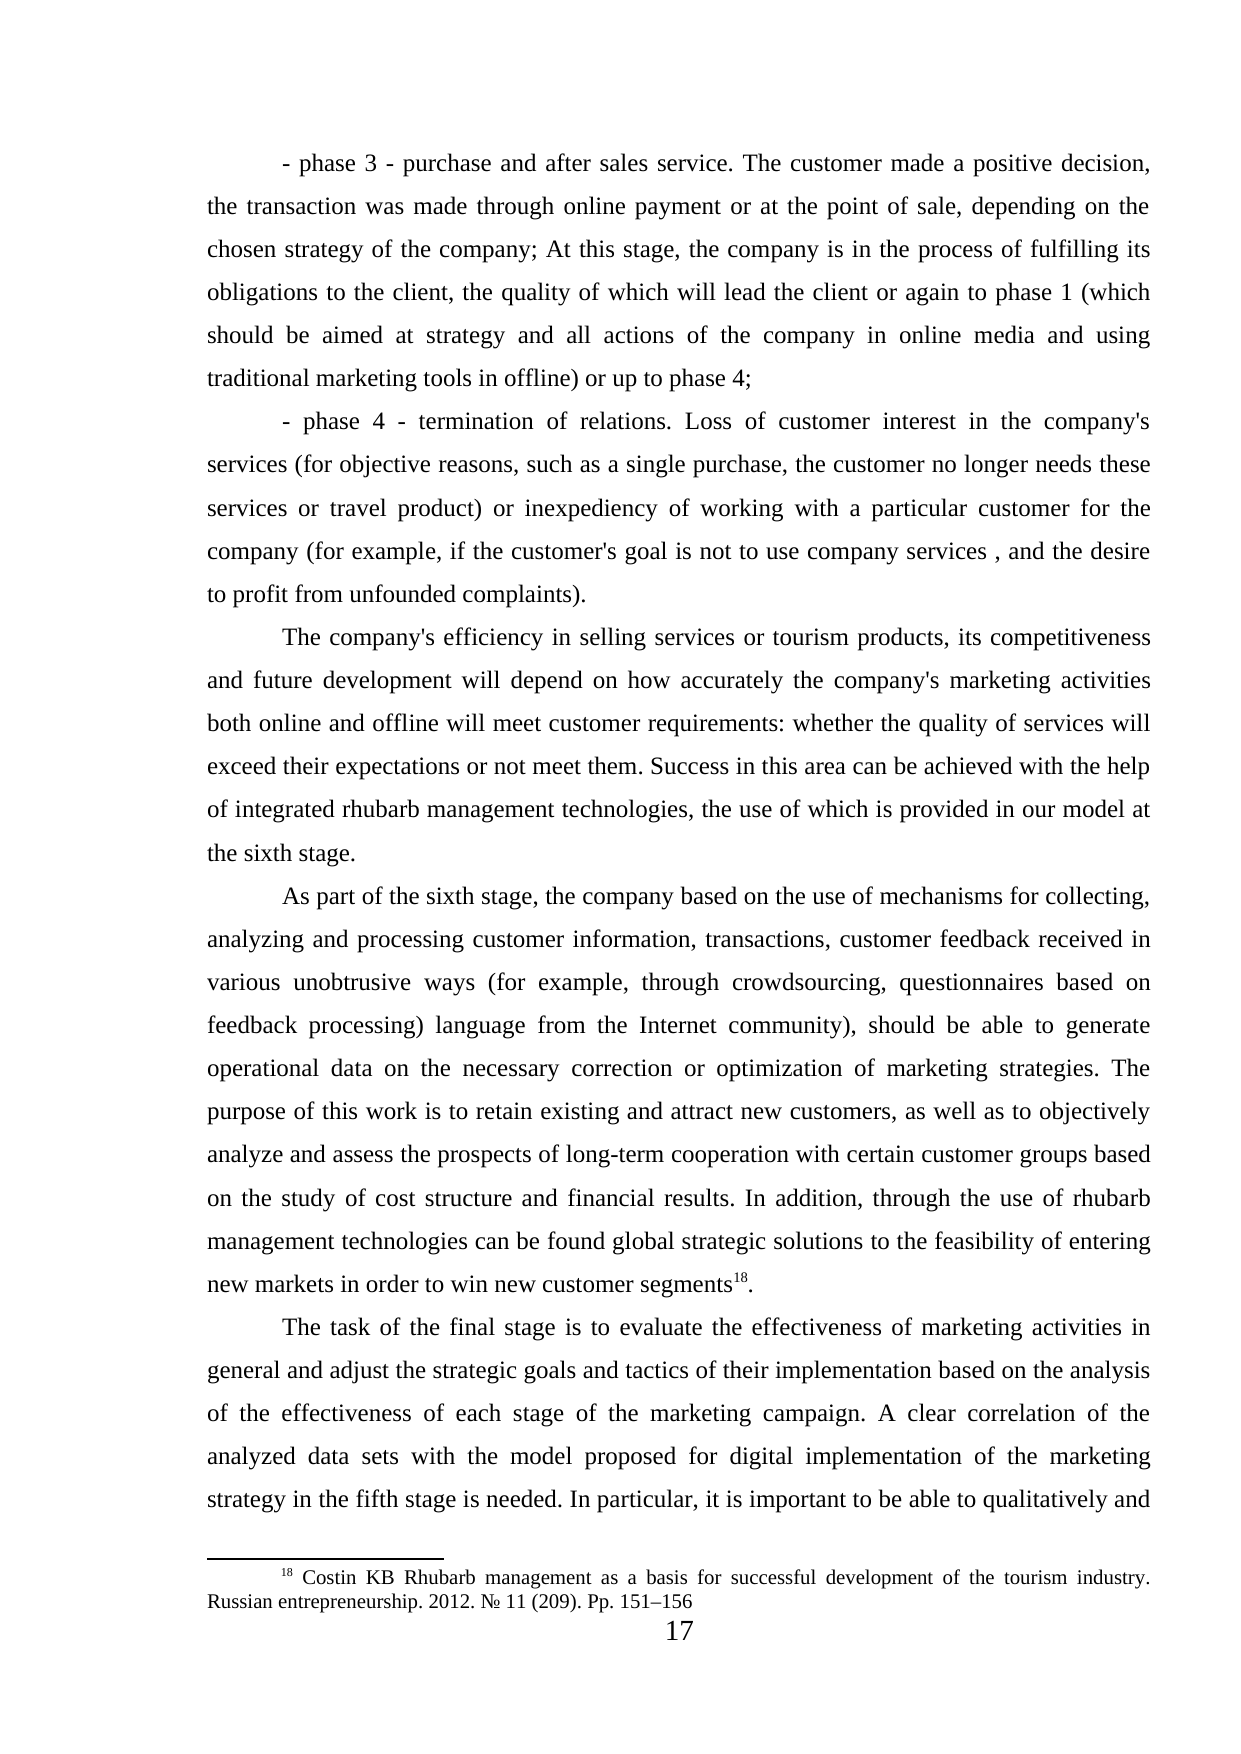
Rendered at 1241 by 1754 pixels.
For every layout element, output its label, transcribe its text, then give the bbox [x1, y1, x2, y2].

text - phase 3 - purchase and after sales service. The customer made a positive decision, the transaction was made through online payment or at the point of sale, depending on the chosen strategy of the company; At this stage, the company is in the process of fulfilling its obligations to the client, the quality of which will lead the client or again to phase 1 (which should be aimed at strategy and all actions of the company in online media and using traditional marketing tools in offline) or up to phase 4; [207, 148, 1152, 392]
text The company's efficiency in selling services or tourism products, its competitiveness and future development will depend on how accurately the company's marketing activities both online and offline will meet customer requirements: whether the quality of services will exceed their expectations or not meet them. Success in this area can be achieved with the help of integrated rhubarb management technologies, the use of which is provided in our model at the sixth stage. [207, 622, 1152, 866]
text As part of the sixth stage, the company based on the use of mechanisms for collecting, analyzing and processing customer information, transactions, customer feedback received in various unobtrusive ways (for example, through crowdsourcing, questionnaires based on feedback processing) language from the Internet community), should be able to generate operational data on the necessary correction or optimization of marketing strategies. The purpose of this work is to retain existing and attract new customers, as well as to objectively analyze and assess the prospects of long-term cooperation with certain customer groups based on the study of cost structure and financial results. In addition, through the use of rhubarb management technologies can be found global strategic solutions to the feasibility of entering new markets in order to win new customer segments. [207, 881, 1152, 1298]
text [207, 1312, 1152, 1513]
text - phase 4 - termination of relations. Loss of customer interest in the company's services (for objective reasons, such as a single purchase, the customer no longer needs these services or travel product) or inexpediency of working with a particular customer for the company (for example, if the customer's goal is not to use company services , and the desire to profit from unfounded complaints). [207, 406, 1152, 608]
